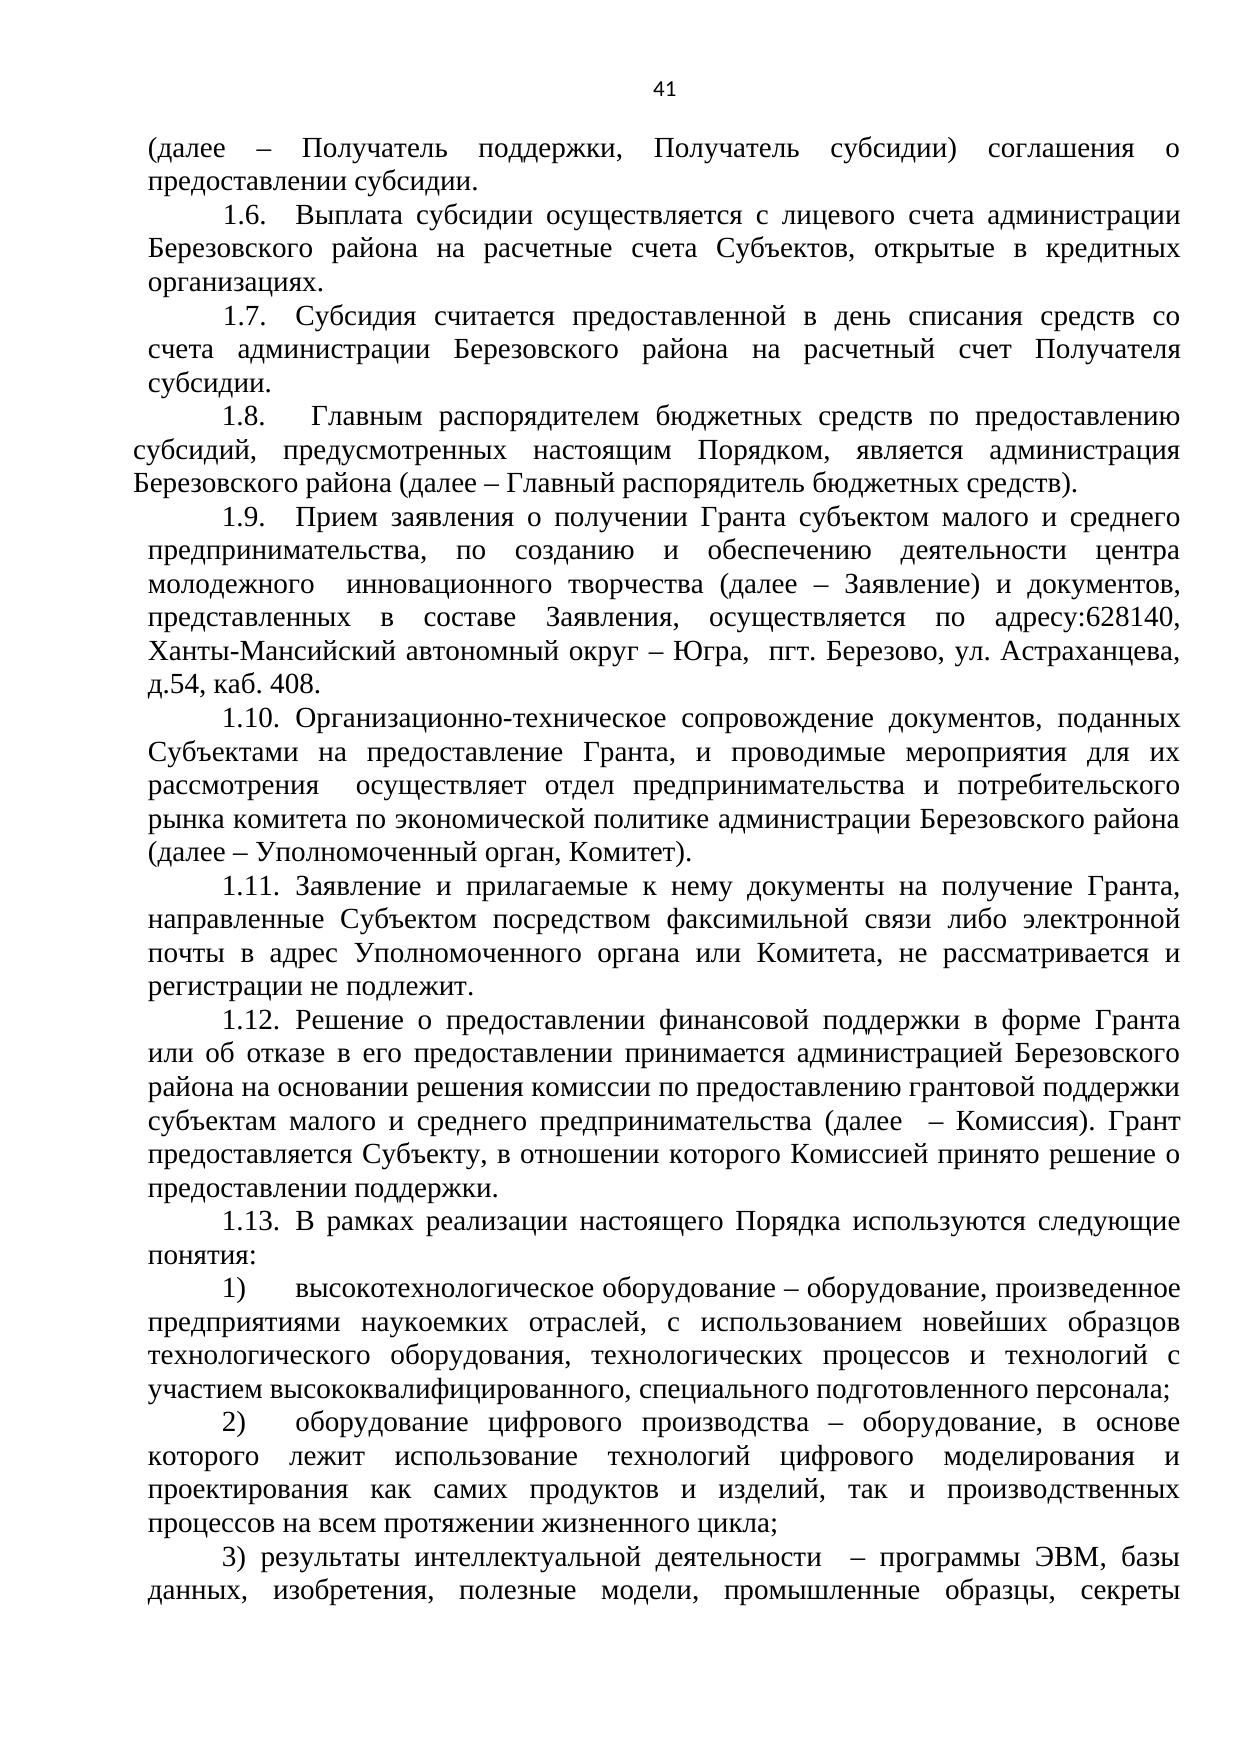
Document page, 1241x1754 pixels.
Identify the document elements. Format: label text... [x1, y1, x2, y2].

list Заявление и прилагаемые к нему документы на получение Гранта, направленные Субъектом посредством факсимильной связи либо электронной почты в адрес Уполномоченного органа или Комитета, не рассматривается и регистрации не подлежит. [148, 868, 1181, 1002]
list Прием заявления о получении Гранта субъектом малого и среднего предпринимательства, по созданию и обеспечению деятельности центра молодежного инновационного творчества (далее – Заявление) и документов, представленных в составе Заявления, осуществляется по адресу:628140, Ханты-Мансийский автономный округ – Югра, пгт. Березово, ул. Астраханцева, д.54, каб. 408. [148, 499, 1181, 700]
list оборудование цифрового производства – оборудование, в основе которого лежит использование технологий цифрового моделирования и проектирования как самих продуктов и изделий, так и производственных процессов на всем протяжении жизненного цикла; [148, 1404, 1181, 1539]
list высокотехнологическое оборудование – оборудование, произведенное предприятиями наукоемких отраслей, с использованием новейших образцов технологического оборудования, технологических процессов и технологий с участием высококвалифицированного, специального подготовленного персонала; [148, 1270, 1181, 1404]
list Субсидия считается предоставленной в день списания средств со счета администрации Березовского района на расчетный счет Получателя субсидии. [148, 298, 1181, 398]
list Выплата субсидии осуществляется с лицевого счета администрации Березовского района на расчетные счета Субъектов, открытые в кредитных организациях. [148, 197, 1181, 298]
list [148, 130, 1181, 197]
list Решение о предоставлении финансовой поддержки в форме Гранта или об отказе в его предоставлении принимается администрацией Березовского района на основании решения комиссии по предоставлению грантовой поддержки субъектам малого и среднего предпринимательства (далее – Комиссия). Грант предоставляется Субъекту, в отношении которого Комиссией принято решение о предоставлении поддержки. [148, 1002, 1181, 1203]
list Организационно-техническое сопровождение документов, поданных Субъектами на предоставление Гранта, и проводимые мероприятия для их рассмотрения осуществляет отдел предпринимательства и потребительского рынка комитета по экономической политике администрации Березовского района (далее – Уполномоченный орган, Комитет). [148, 700, 1181, 868]
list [148, 1539, 1181, 1606]
list В рамках реализации настоящего Порядка используются следующие понятия: [148, 1203, 1181, 1270]
list Главным распорядителем бюджетных средств по предоставлению субсидий, предусмотренных настоящим Порядком, является администрация Березовского района (далее – Главный распорядитель бюджетных средств). [133, 398, 1181, 499]
